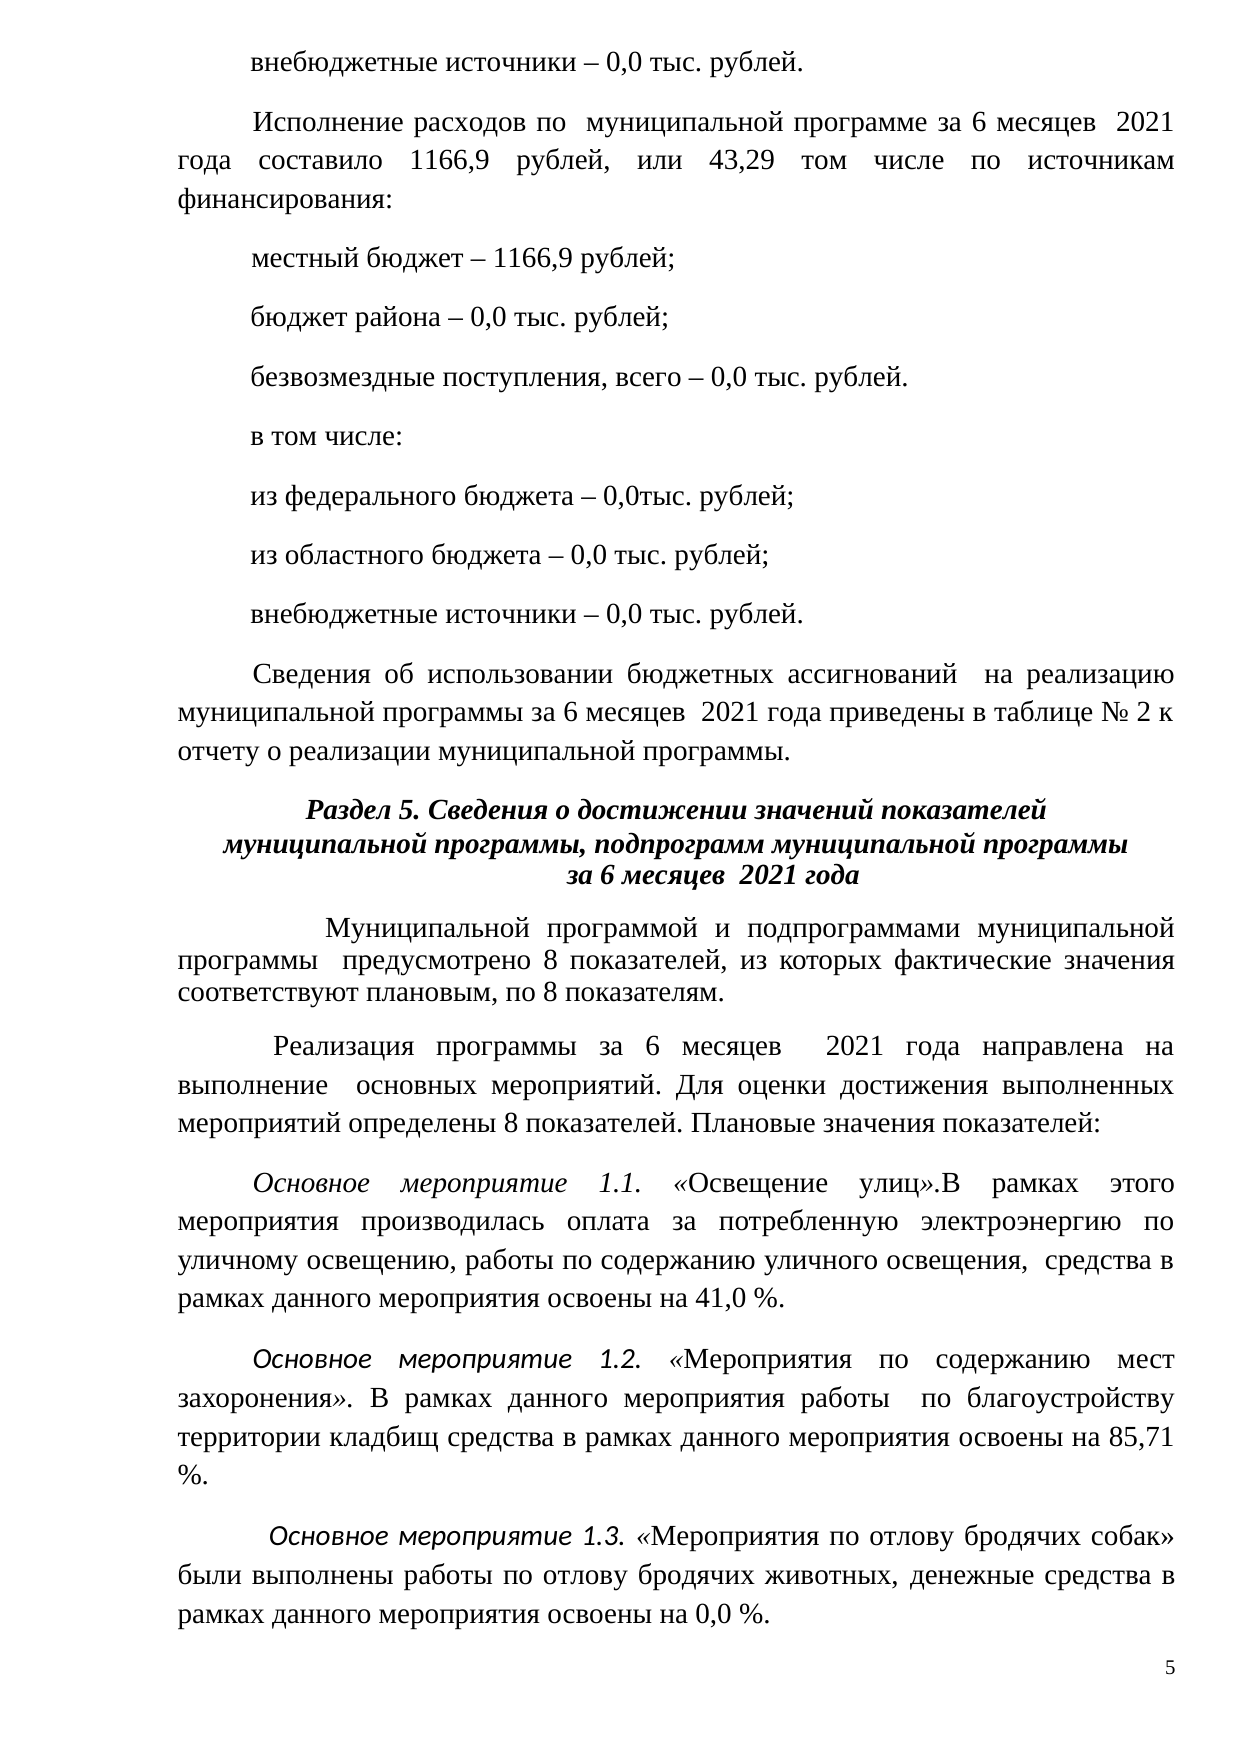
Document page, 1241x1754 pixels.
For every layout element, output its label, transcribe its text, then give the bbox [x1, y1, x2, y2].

text Реализация программы за 6 месяцев 2021 года направлена на выполнение основных мероприятий. Для оценки достижения выполненных мероприятий определены 8 показателей. Плановые значения показателей: [177, 1028, 1175, 1139]
text внебюджетные источники – 0,0 тыс. рублей. [177, 596, 1175, 630]
text Основное мероприятие 1.1. «Освещение улиц».В рамках этого мероприятия производилась оплата за потребленную электроэнергию по уличному освещению, работы по содержанию уличного освещения, средства в рамках данного мероприятия освоены на 41,0 %. [177, 1165, 1175, 1314]
text Основное мероприятие 1.3. «Мероприятия по отлову бродячих собак» были выполнены работы по отлову бродячих животных, денежные средства в рамках данного мероприятия освоены на 0,0 %. [177, 1517, 1175, 1629]
text Раздел 5. Сведения о достижении значений показателей [177, 792, 1175, 826]
text муниципальной программы, подпрограмм муниципальной программы [177, 826, 1175, 859]
text Исполнение расходов по муниципальной программе за 6 месяцев 2021 года составило 1166,9 рублей, или 43,29 том числе по источникам финансирования: [177, 104, 1175, 214]
text безвозмездные поступления, всего – 0,0 тыс. рублей. [177, 359, 1175, 392]
text Сведения об использовании бюджетных ассигнований на реализацию муниципальной программы за 6 месяцев 2021 года приведены в таблице № 2 к отчету о реализации муниципальной программы. [177, 656, 1175, 766]
text из областного бюджета – 0,0 тыс. рублей; [177, 537, 1175, 571]
text Основное мероприятие 1.2. «Мероприятия по содержанию мест захоронения». В рамках данного мероприятия работы по благоустройству территории кладбищ средства в рамках данного мероприятия освоены на 85,71 %. [177, 1340, 1175, 1491]
text внебюджетные источники – 0,0 тыс. рублей. [177, 44, 1175, 78]
text за 6 месяцев 2021 года [177, 859, 1175, 891]
text местный бюджет – 1166,9 рублей; [177, 240, 1175, 274]
text в том числе: [177, 418, 1175, 452]
text Муниципальной программой и подпрограммами муниципальной программы предусмотрено 8 показателей, из которых фактические значения соответствуют плановым, по 8 показателям. [177, 912, 1175, 1007]
text из федерального бюджета – 0,0тыс. рублей; [177, 478, 1175, 511]
text бюджет района – 0,0 тыс. рублей; [177, 299, 1175, 333]
